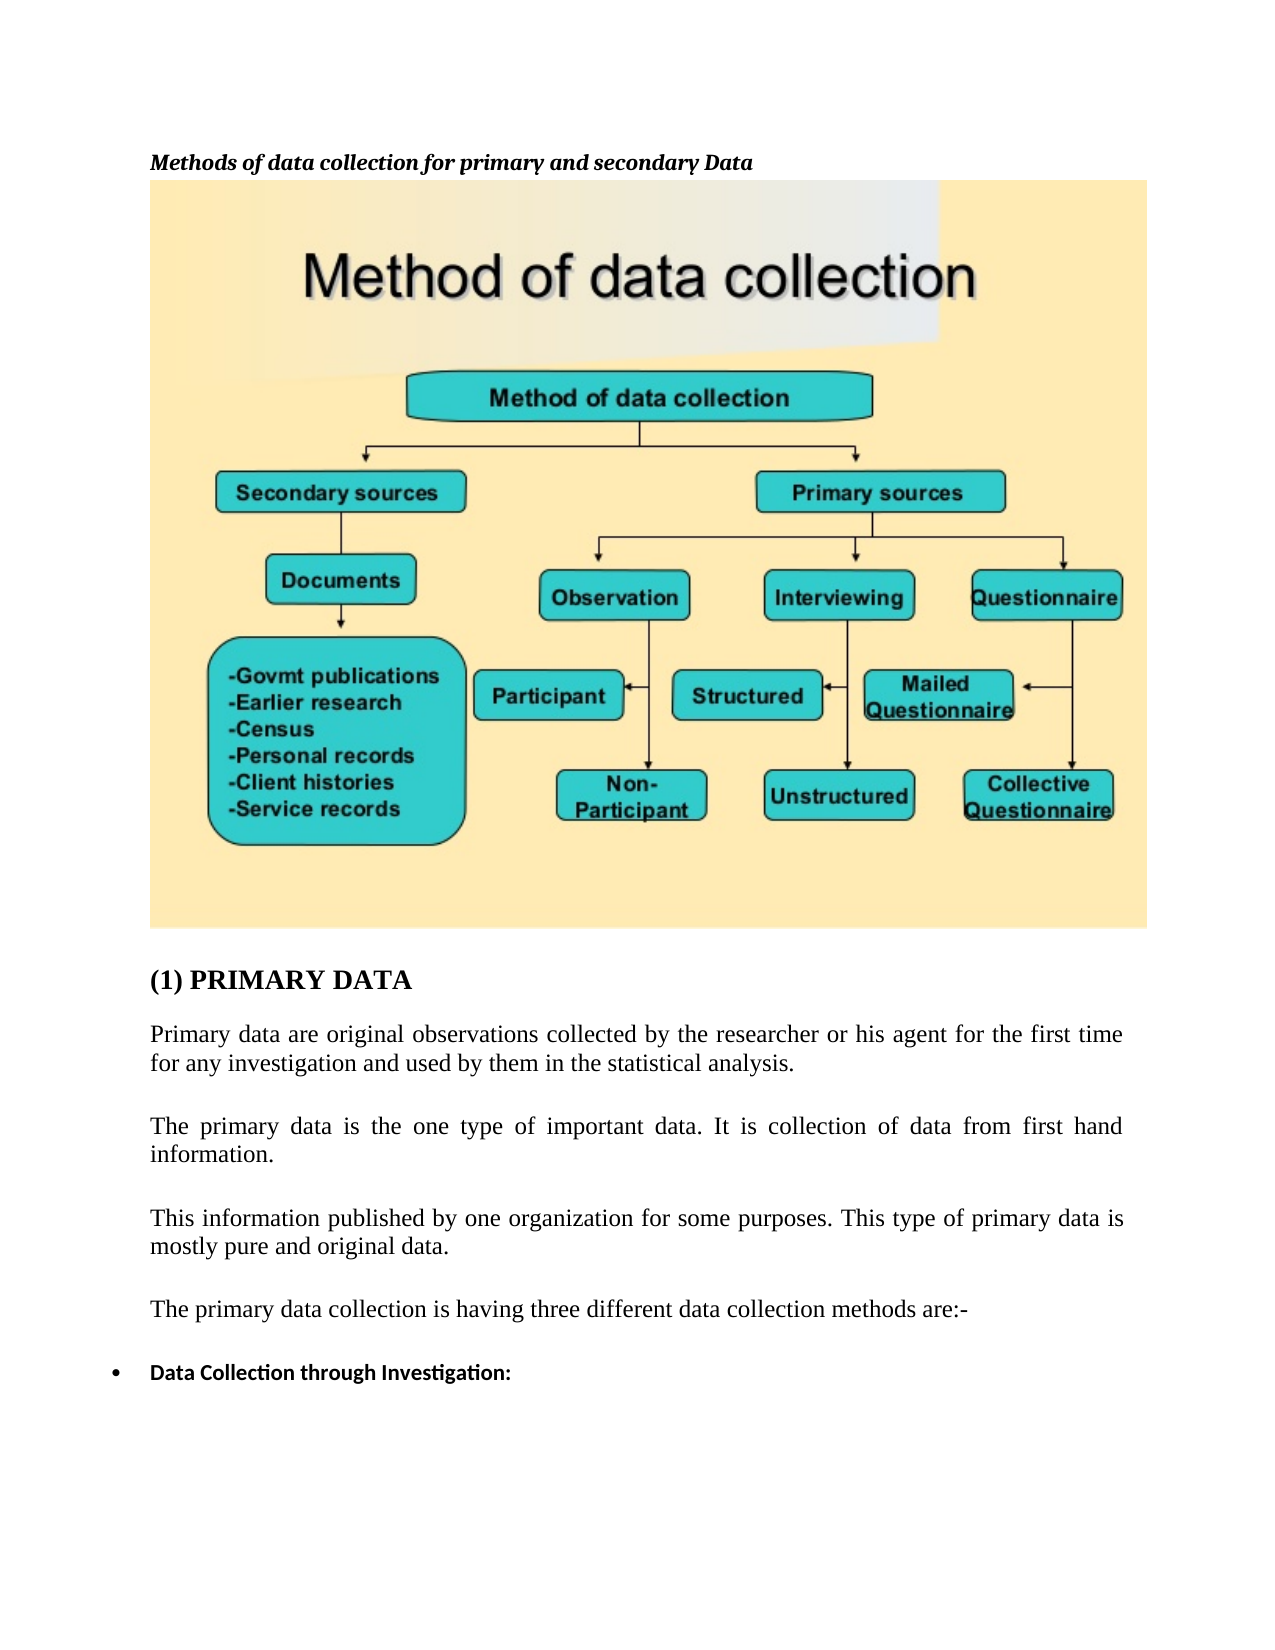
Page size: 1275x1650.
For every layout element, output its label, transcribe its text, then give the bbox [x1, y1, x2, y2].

text This information published by one organization for some purposes. This type of primary data is mostly pure and original data. [150, 1203, 1125, 1260]
list Data Collection through Investigation: [112, 1358, 1125, 1386]
text Primary data are original observations collected by the researcher or his agent for the first time for any investigation and used by them in the statistical analysis. [150, 1019, 1125, 1076]
text The primary data collection is having three different data collection methods are:- [150, 1294, 1125, 1323]
subtitle Methods of data collection for primary and secondary Data [150, 150, 1125, 176]
text The primary data is the one type of important data. It is collection of data from first hand information. [150, 1111, 1125, 1168]
picture [150, 180, 1147, 929]
subtitle (1) PRIMARY DATA [150, 963, 1125, 995]
